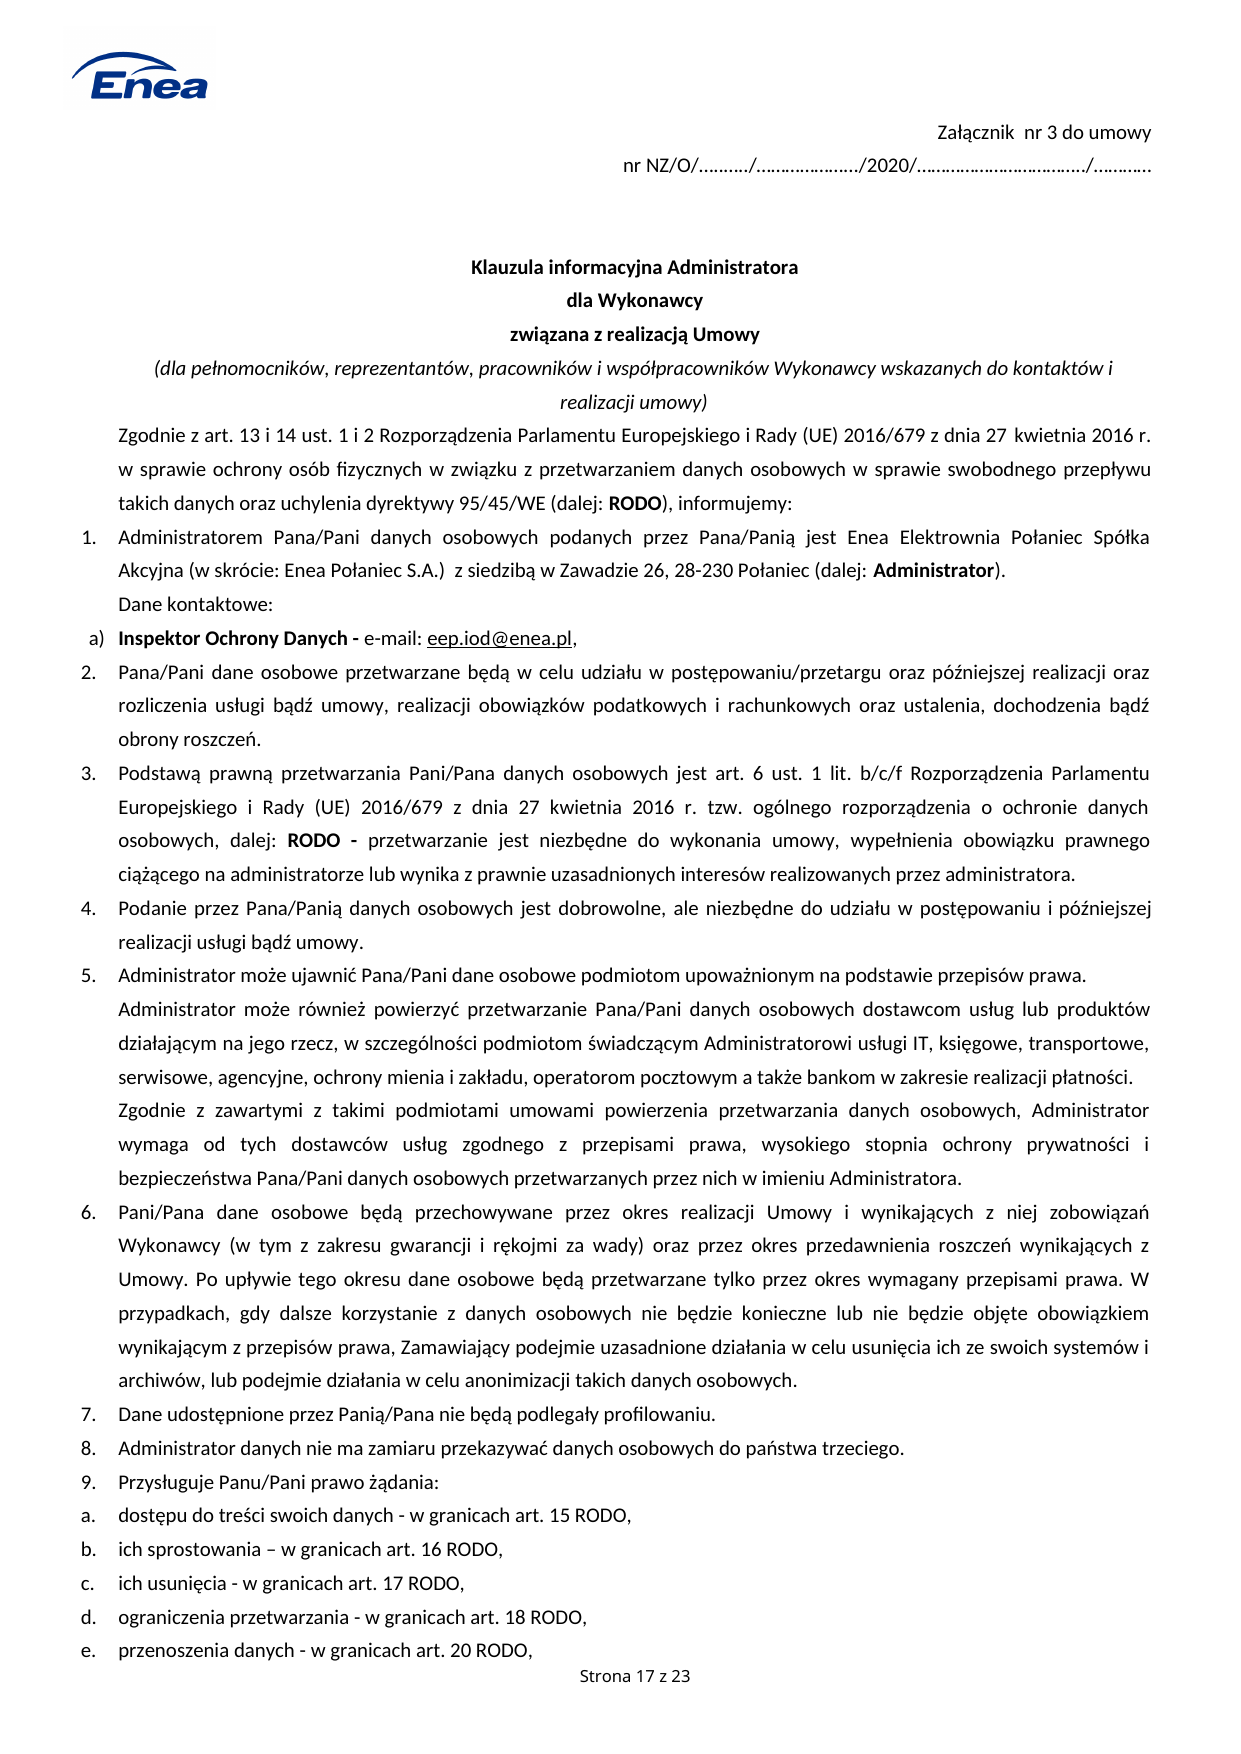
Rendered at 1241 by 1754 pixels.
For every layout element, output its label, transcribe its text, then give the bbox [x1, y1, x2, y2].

text nr NZ/O/…..…../……………….../2020/……………………………../………… [118, 153, 1152, 178]
text Zgodnie z art. 13 i 14 ust. 1 i 2 Rozporządzenia Parlamentu Europejskiego i Rady (UE) 2016/679 z dnia 27 kwietnia 2016 r. w sprawie ochrony osób fizycznych w związku z przetwarzaniem danych osobowych w sprawie swobodnego przepływu takich danych oraz uchylenia dyrektywy 95/45/WE (dalej: RODO), informujemy: [118, 423, 1152, 516]
list ich usunięcia - w granicach art. 17 RODO, [81, 1570, 1152, 1596]
list Pani/Pana dane osobowe będą przechowywane przez okres realizacji Umowy i wynikających z niej zobowiązań Wykonawcy (w tym z zakresu gwarancji i rękojmi za wady) oraz przez okres przedawnienia roszczeń wynikających z Umowy. Po upływie tego okresu dane osobowe będą przetwarzane tylko przez okres wymagany przepisami prawa. W przypadkach, gdy dalsze korzystanie z danych osobowych nie będzie konieczne lub nie będzie objęte obowiązkiem wynikającym z przepisów prawa, Zamawiający podejmie uzasadnione działania w celu usunięcia ich ze swoich systemów i archiwów, lub podejmie działania w celu anonimizacji takich danych osobowych. [81, 1199, 1152, 1393]
text związana z realizacją Umowy [118, 321, 1152, 347]
text dla Wykonawcy [118, 288, 1152, 313]
text Klauzula informacyjna Administratora [118, 254, 1152, 279]
list Pana/Pani dane osobowe przetwarzane będą w celu udziału w postępowaniu/przetargu oraz późniejszej realizacji oraz rozliczenia usługi bądź umowy, realizacji obowiązków podatkowych i rachunkowych oraz ustalenia, dochodzenia bądź obrony roszczeń. [81, 659, 1152, 752]
text (dla pełnomocników, reprezentantów, pracowników i współpracowników Wykonawcy wskazanych do kontaktów i realizacji umowy) [118, 355, 1152, 414]
list Administrator może również powierzyć przetwarzanie Pana/Pani danych osobowych dostawcom usług lub produktów działającym na jego rzecz, w szczególności podmiotom świadczącym Administratorowi usługi IT, księgowe, transportowe, serwisowe, agencyjne, ochrony mienia i zakładu, operatorom pocztowym a także bankom w zakresie realizacji płatności. [118, 996, 1152, 1089]
list Podstawą prawną przetwarzania Pani/Pana danych osobowych jest art. 6 ust. 1 lit. b/c/f Rozporządzenia Parlamentu Europejskiego i Rady (UE) 2016/679 z dnia 27 kwietnia 2016 r. tzw. ogólnego rozporządzenia o ochronie danych osobowych, dalej: RODO - przetwarzanie jest niezbędne do wykonania umowy, wypełnienia obowiązku prawnego ciążącego na administratorze lub wynika z prawnie uzasadnionych interesów realizowanych przez administratora. [81, 760, 1152, 887]
list Inspektor Ochrony Danych - e-mail: eep.iod@enea.pl, [88, 625, 1152, 651]
list przenoszenia danych - w granicach art. 20 RODO, [81, 1638, 1152, 1663]
list ich sprostowania – w granicach art. 16 RODO, [81, 1536, 1152, 1562]
list ograniczenia przetwarzania - w granicach art. 18 RODO, [81, 1604, 1152, 1629]
list Przysługuje Panu/Pani prawo żądania: [81, 1469, 1152, 1494]
list Administrator danych nie ma zamiaru przekazywać danych osobowych do państwa trzeciego. [81, 1435, 1152, 1461]
list Dane kontaktowe: [118, 591, 1152, 617]
list dostępu do treści swoich danych - w granicach art. 15 RODO, [81, 1503, 1152, 1528]
list Podanie przez Pana/Panią danych osobowych jest dobrowolne, ale niezbędne do udziału w postępowaniu i późniejszej realizacji usługi bądź umowy. [81, 895, 1152, 954]
list Administratorem Pana/Pani danych osobowych podanych przez Pana/Panią jest Enea Elektrownia Połaniec Spółka Akcyjna (w skrócie: Enea Połaniec S.A.) z siedzibą w Zawadzie 26, 28-230 Połaniec (dalej: Administrator). [81, 524, 1152, 583]
list Dane udostępnione przez Panią/Pana nie będą podlegały profilowaniu. [81, 1401, 1152, 1427]
list Administrator może ujawnić Pana/Pani dane osobowe podmiotom upoważnionym na podstawie przepisów prawa. [81, 963, 1152, 988]
text Załącznik nr 3 do umowy [118, 119, 1152, 144]
list Zgodnie z zawartymi z takimi podmiotami umowami powierzenia przetwarzania danych osobowych, Administrator wymaga od tych dostawców usług zgodnego z przepisami prawa, wysokiego stopnia ochrony prywatności i bezpieczeństwa Pana/Pani danych osobowych przetwarzanych przez nich w imieniu Administratora. [118, 1098, 1152, 1191]
picture [63, 26, 216, 110]
